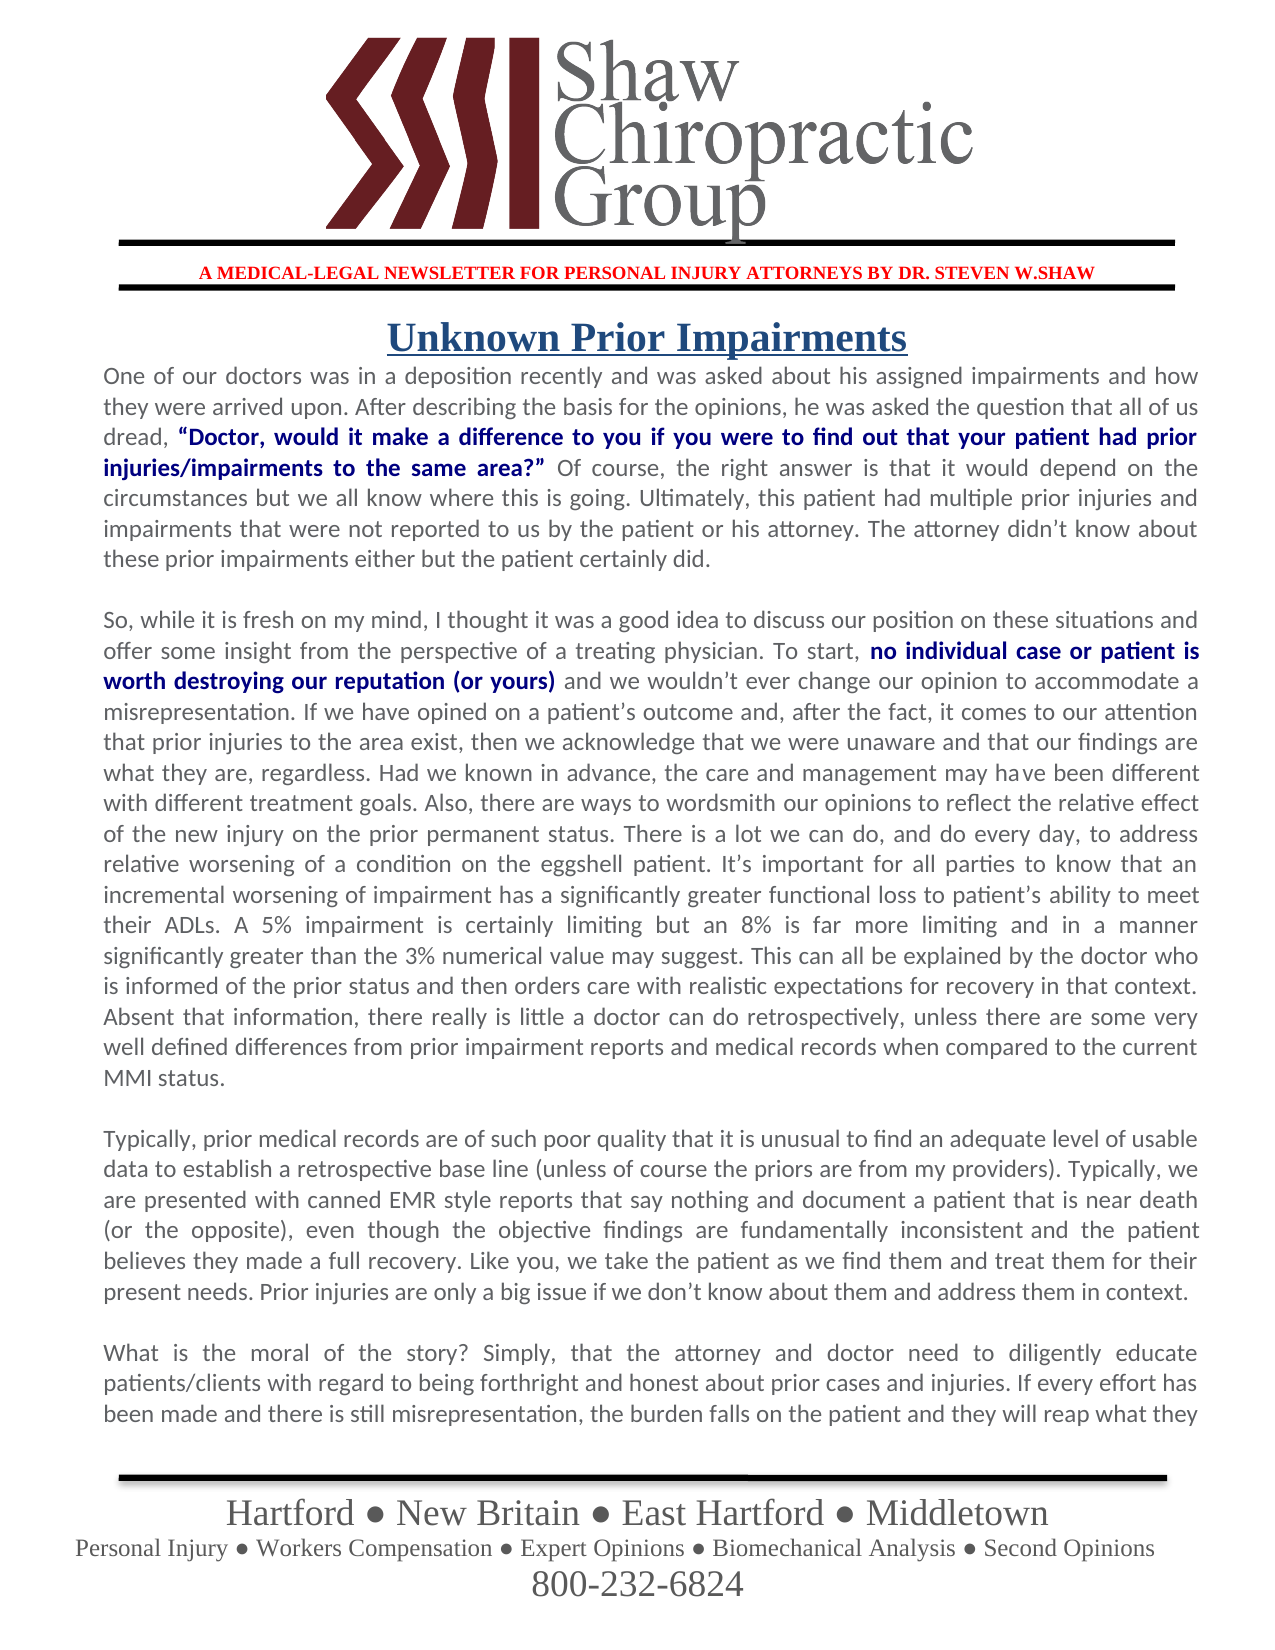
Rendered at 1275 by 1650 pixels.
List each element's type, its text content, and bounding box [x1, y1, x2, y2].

picture [324, 27, 981, 250]
text Typically, prior medical records are of such poor quality that it is unusual to find an adequate level of usable data to establish a retrospective base line (unless of course the priors are from my providers). Typically, we are presented with canned EMR style reports that say nothing and document a patient that is near death (or the opposite), even though the objective findings are fundamentally inconsistent and the patient believes they made a full recovery. Like you, we take the patient as we find them and treat them for their present needs. Prior injuries are only a big issue if we don’t know about them and address them in context. [103, 1123, 1200, 1306]
text So, while it is fresh on my mind, I thought it was a good idea to discuss our position on these situations and offer some insight from the perspective of a treating physician. To start, no individual case or patient is worth destroying our reputation (or yours) and we wouldn’t ever change our opinion to accommodate a misrepresentation. If we have opined on a patient’s outcome and, after the fact, it comes to our attention that prior injuries to the area exist, then we acknowledge that we were unaware and that our findings are what they are, regardless. Had we known in advance, the care and management may have been different with different treatment goals. Also, there are ways to wordsmith our opinions to reflect the relative effect of the new injury on the prior permanent status. There is a lot we can do, and do every day, to address relative worsening of a condition on the eggshell patient. It’s important for all parties to know that an incremental worsening of impairment has a significantly greater functional loss to patient’s ability to meet their ADLs. A 5% impairment is certainly limiting but an 8% is far more limiting and in a manner significantly greater than the 3% numerical value may suggest. This can all be explained by the doctor who is informed of the prior status and then orders care with realistic expectations for recovery in that context. Absent that information, there really is little a doctor can do retrospectively, unless there are some very well defined differences from prior impairment reports and medical records when compared to the current MMI status. [103, 604, 1200, 1093]
text One of our doctors was in a deposition recently and was asked about his assigned impairments and how they were arrived upon. After describing the basis for the opinions, he was asked the question that all of us dread, “Doctor, would it make a difference to you if you were to find out that your patient had prior injuries/impairments to the same area?” Of course, the right answer is that it would depend on the circumstances but we all know where this is going. Ultimately, this patient had multiple prior injuries and impairments that were not reported to us by the patient or his attorney. The attorney didn’t know about these prior impairments either but the patient certainly did. [103, 360, 1200, 574]
text Unknown Prior Impairments [94, 312, 1200, 360]
